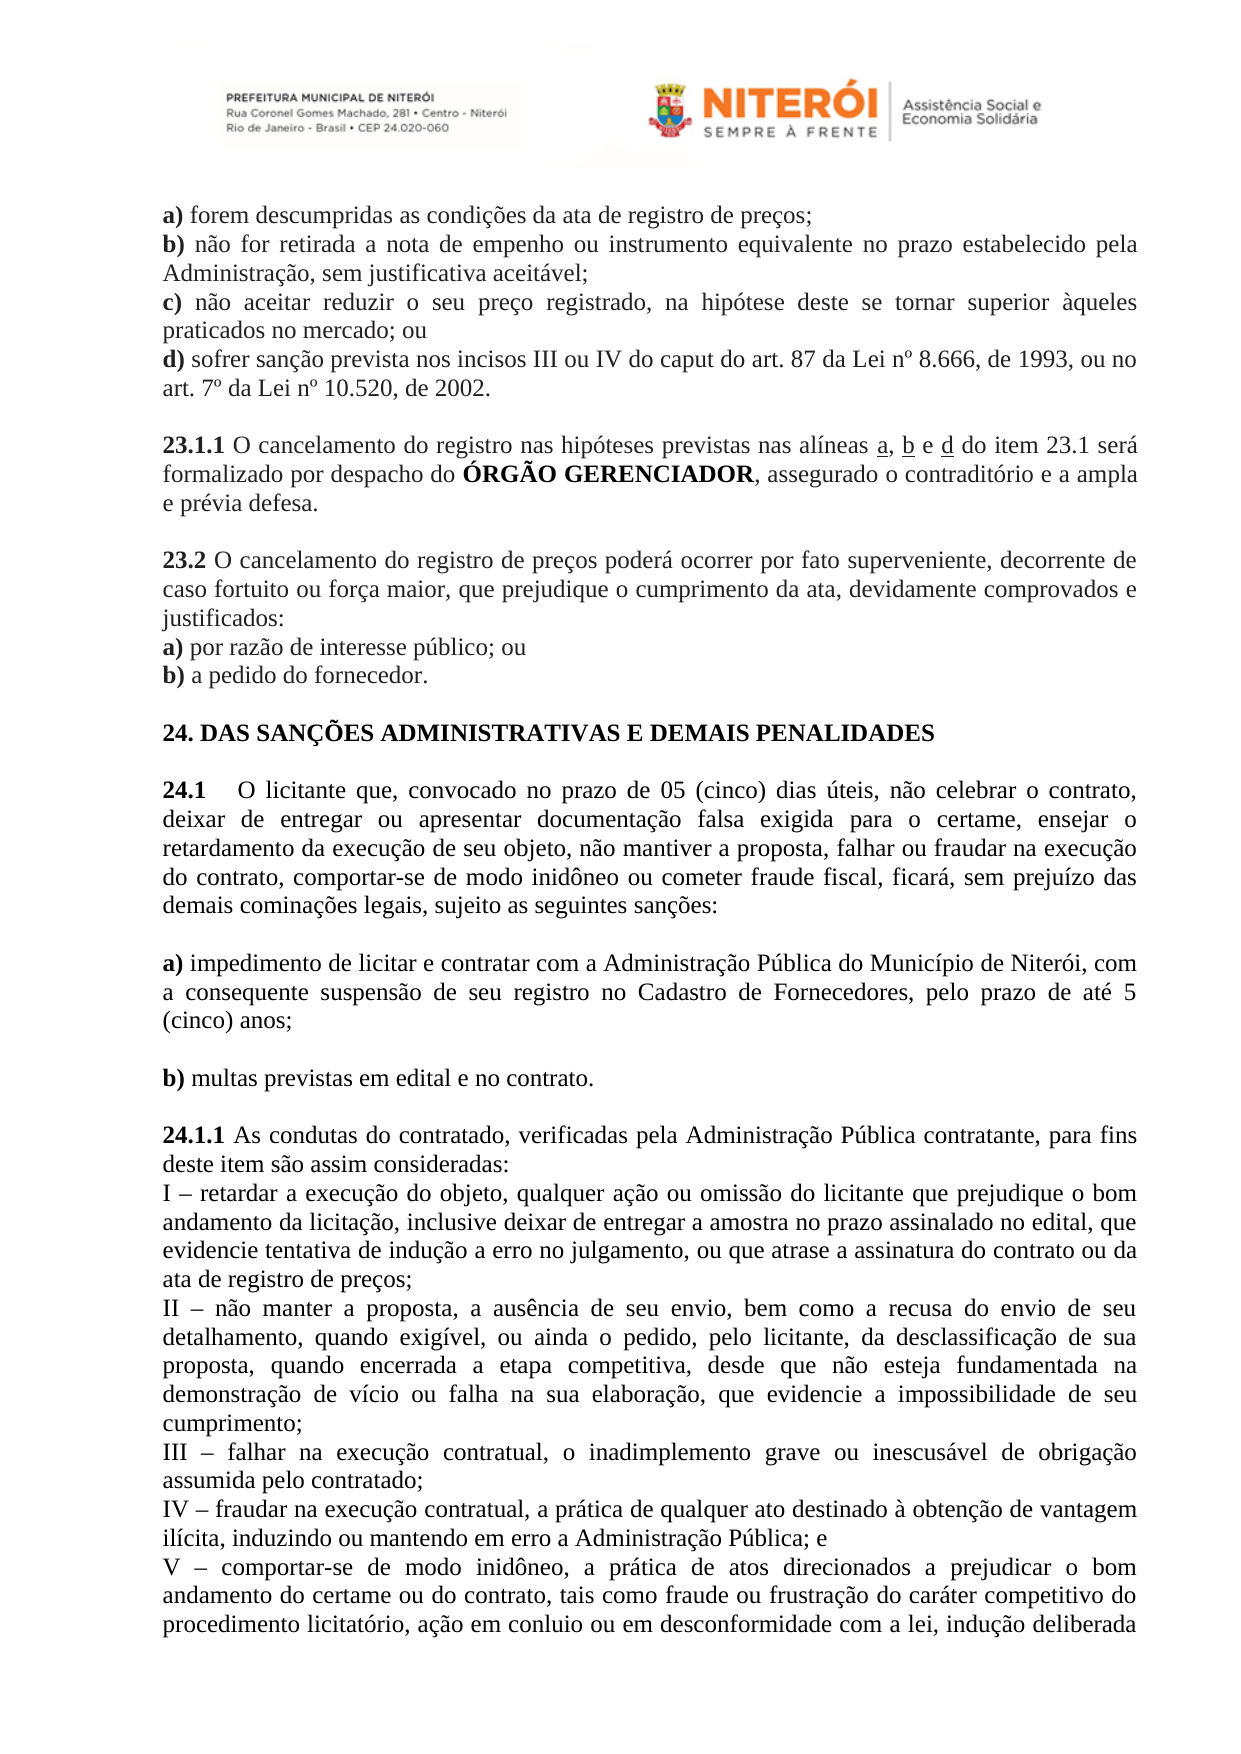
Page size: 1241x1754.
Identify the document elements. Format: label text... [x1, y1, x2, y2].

text a) por razão de interesse público; ou [162, 632, 1138, 661]
text 24. DAS SANÇÕES ADMINISTRATIVAS E DEMAIS PENALIDADES [162, 718, 1138, 747]
text III – falhar na execução contratual, o inadimplemento grave ou inescusável de obrigação assumida pelo contratado; [162, 1437, 1138, 1494]
text c) não aceitar reduzir o seu preço registrado, na hipótese deste se tornar superior àqueles praticados no mercado; ou [162, 287, 1138, 344]
text 24.1.1 As condutas do contratado, verificadas pela Administração Pública contratante, para fins deste item são assim consideradas: [162, 1121, 1138, 1178]
text IV – fraudar na execução contratual, a prática de qualquer ato destinado à obtenção de vantagem ilícita, induzindo ou mantendo em erro a Administração Pública; e [162, 1494, 1138, 1552]
picture [177, 43, 1064, 169]
text 23.2 O cancelamento do registro de preços poderá ocorrer por fato superveniente, decorrente de caso fortuito ou força maior, que prejudique o cumprimento da ata, devidamente comprovados e justificados: [162, 546, 1138, 632]
text I – retardar a execução do objeto, qualquer ação ou omissão do licitante que prejudique o bom andamento da licitação, inclusive deixar de entregar a amostra no prazo assinalado no edital, que evidencie tentativa de indução a erro no julgamento, ou que atrase a assinatura do contrato ou da ata de registro de preços; [162, 1178, 1138, 1293]
text II – não manter a proposta, a ausência de seu envio, bem como a recusa do envio de seu detalhamento, quando exigível, ou ainda o pedido, pelo licitante, da desclassificação de sua proposta, quando encerrada a etapa competitiva, desde que não esteja fundamentada na demonstração de vício ou falha na sua elaboração, que evidencie a impossibilidade de seu cumprimento; [162, 1293, 1138, 1437]
text 24.1 O licitante que, convocado no prazo de 05 (cinco) dias úteis, não celebrar o contrato, deixar de entregar ou apresentar documentação falsa exigida para o certame, ensejar o retardamento da execução de seu objeto, não mantiver a proposta, falhar ou fraudar na execução do contrato, comportar-se de modo inidôneo ou cometer fraude fiscal, ficará, sem prejuízo das demais cominações legais, sujeito as seguintes sanções: [162, 776, 1138, 919]
text a) impedimento de licitar e contratar com a Administração Pública do Município de Niterói, com a consequente suspensão de seu registro no Cadastro de Fornecedores, pelo prazo de até 5 (cinco) anos; [162, 948, 1138, 1034]
text b) não for retirada a nota de empenho ou instrumento equivalente no prazo estabelecido pela Administração, sem justificativa aceitável; [162, 229, 1138, 287]
text 23.1.1 O cancelamento do registro nas hipóteses previstas nas alíneas a, b e d do item 23.1 será formalizado por despacho do ÓRGÃO GERENCIADOR, assegurado o contraditório e a ampla e prévia defesa. [162, 431, 1138, 517]
text d) sofrer sanção prevista nos incisos III ou IV do caput do art. 87 da Lei nº 8.666, de 1993, ou no art. 7º da Lei nº 10.520, de 2002. [162, 344, 1138, 402]
text b) a pedido do fornecedor. [162, 661, 1138, 689]
text a) forem descumpridas as condições da ata de registro de preços; [162, 201, 1138, 229]
text b) multas previstas em edital e no contrato. [162, 1063, 1138, 1092]
